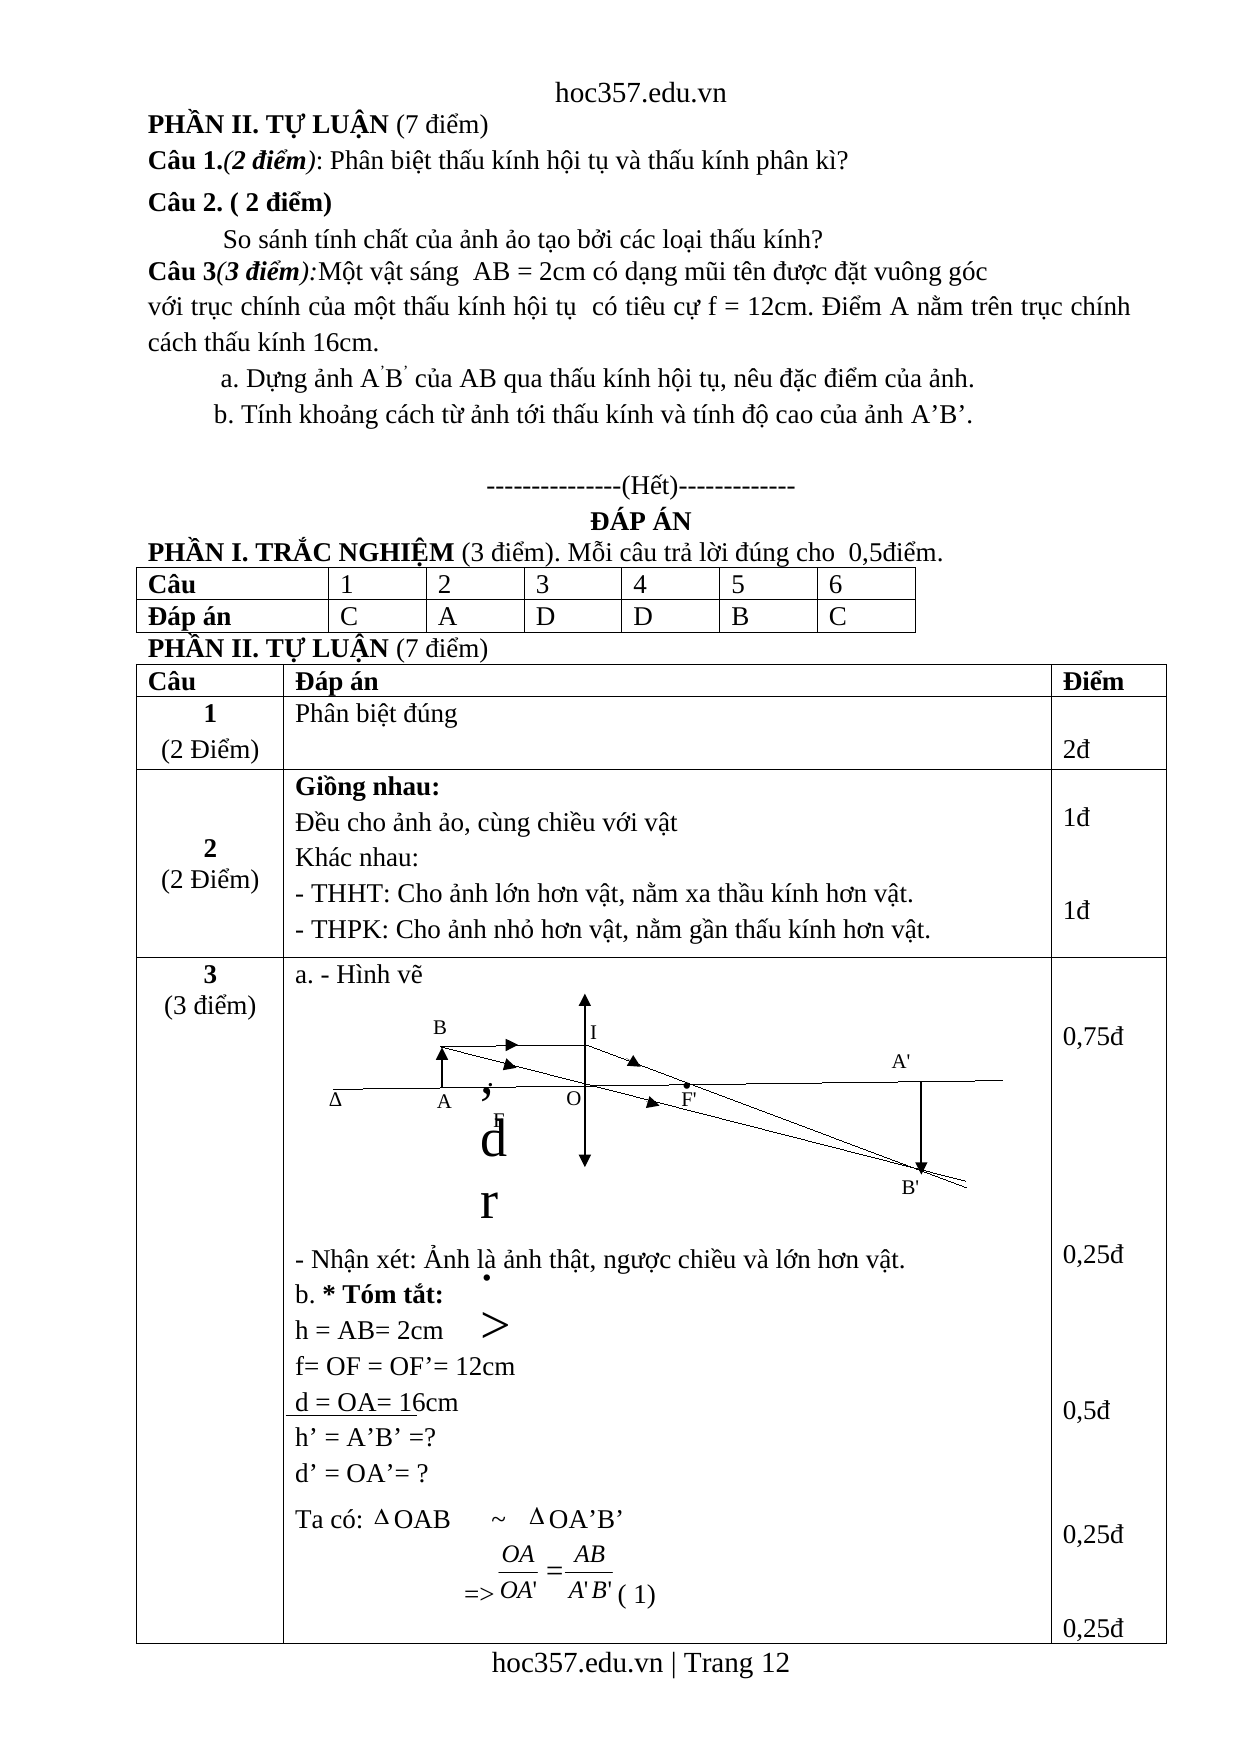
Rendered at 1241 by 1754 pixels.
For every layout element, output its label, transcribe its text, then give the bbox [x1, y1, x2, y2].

table_cell 1 (2 Điểm) [137, 697, 283, 769]
table_header Điểm [1052, 665, 1166, 696]
text với trục chính của một thấu kính hội tụ có tiêu cự f = 12cm. Điểm A nằm trên trục chính cách thấu kính 16cm. [148, 291, 1134, 357]
table_header Câu [137, 665, 283, 696]
table_header Đáp án [284, 665, 1051, 696]
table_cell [284, 958, 1051, 1643]
text So sánh tính chất của ảnh ảo tạo bởi các loại thấu kính? [148, 224, 1134, 255]
text Câu 3(3 điểm):Một vật sáng AB = 2cm có dạng mũi tên được đặt vuông góc [148, 255, 1134, 286]
table_header 5 [720, 568, 817, 599]
text Câu 2. ( 2 điểm) [148, 186, 1134, 217]
table_cell 2đ [1052, 697, 1166, 769]
text PHẦN I. TRẮC NGHIỆM (3 điểm). Mỗi câu trả lời đúng cho 0,5điểm. [148, 536, 1134, 567]
table_cell B [720, 600, 817, 632]
table_header 2 [427, 568, 524, 599]
text Câu 1.(2 điểm): Phân biệt thấu kính hội tụ và thấu kính phân kì? [148, 144, 1134, 175]
table_header 4 [622, 568, 719, 599]
table_header Câu [137, 568, 328, 599]
text ---------------(Hết)------------- [148, 469, 1134, 500]
text PHẦN II. TỰ LUẬN (7 điểm) [148, 108, 1134, 140]
text ĐÁP ÁN [148, 505, 1134, 536]
table_cell Đáp án [137, 600, 328, 632]
table_header 3 [525, 568, 621, 599]
table_header 1 [329, 568, 426, 599]
text b. Tính khoảng cách từ ảnh tới thấu kính và tính độ cao của ảnh A’B’. [148, 398, 1134, 429]
table_cell D [525, 600, 621, 632]
table_cell Phân biệt đúng [284, 697, 1051, 769]
table_header 6 [818, 568, 915, 599]
table_cell A [427, 600, 524, 632]
text PHẦN II. TỰ LUẬN (7 điểm) [148, 633, 1134, 664]
table_cell Giồng nhau: Đều cho ảnh ảo, cùng chiều với vật Khác nhau: - THHT: Cho ảnh lớn hơn vật, nằm xa thầu kính hơn vật. - THPK: Cho ảnh nhỏ hơn vật, nằm gần thấu kính hơn vật. [284, 770, 1051, 957]
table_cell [1052, 958, 1166, 1643]
table_cell D [622, 600, 719, 632]
table_cell C [329, 600, 426, 632]
table_cell 3 (3 điểm) [137, 958, 283, 1643]
text a. Dựng ảnh A’B’ của AB qua thấu kính hội tụ, nêu đặc điểm của ảnh. [148, 362, 1134, 393]
table_cell 2 (2 Điểm) [137, 770, 283, 957]
table_cell 1đ 1đ [1052, 770, 1166, 957]
table_cell C [818, 600, 915, 632]
